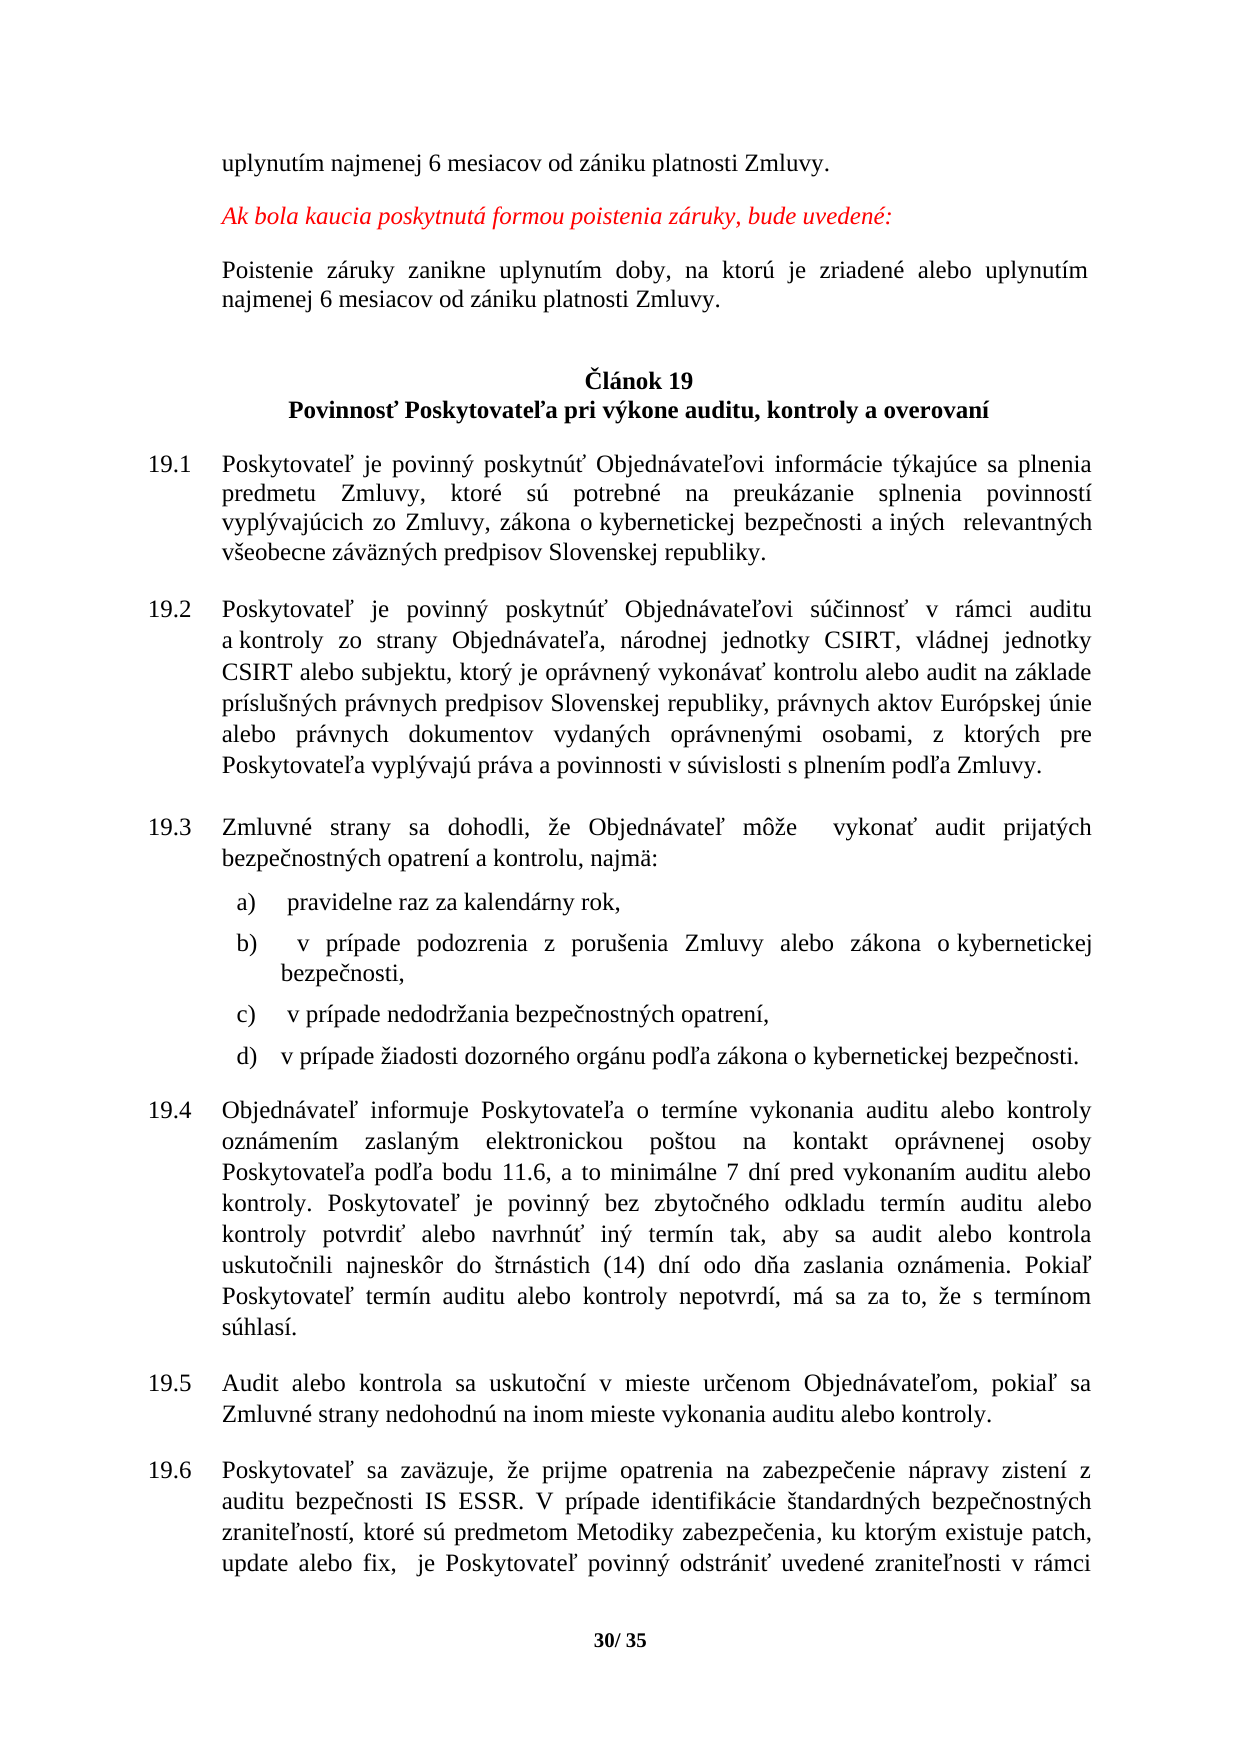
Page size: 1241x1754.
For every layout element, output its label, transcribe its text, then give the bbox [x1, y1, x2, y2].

text Ak bola kaucia poskytnutá formou poistenia záruky, bude uvedené: [222, 201, 1089, 230]
list Audit alebo kontrola sa uskutoční v mieste určenom Objednávateľom, pokiaľ sa Zmluvné strany nedohodnú na inom mieste vykonania auditu alebo kontroly. [148, 1368, 1092, 1428]
list v prípade nedodržania bezpečnostných opatrení, [236, 999, 1092, 1028]
list Poskytovateľ je povinný poskytnúť Objednávateľovi súčinnosť v rámci auditu a kontroly zo strany Objednávateľa, národnej jednotky CSIRT, vládnej jednotky CSIRT alebo subjektu, ktorý je oprávnený vykonávať kontrolu alebo audit na základe príslušných právnych predpisov Slovenskej republiky, právnych aktov Európskej únie alebo právnych dokumentov vydaných oprávnenými osobami, z ktorých pre Poskytovateľa vyplývajú práva a povinnosti v súvislosti s plnením podľa Zmluvy. [148, 594, 1092, 778]
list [148, 1455, 1092, 1577]
list Poskytovateľ je povinný poskytnúť Objednávateľovi informácie týkajúce sa plnenia predmetu Zmluvy, ktoré sú potrebné na preukázanie splnenia povinností vyplývajúcich zo Zmluvy, zákona o kybernetickej bezpečnosti a iných relevantných všeobecne záväzných predpisov Slovenskej republiky. [148, 449, 1092, 565]
list pravidelne raz za kalendárny rok, [236, 886, 1092, 916]
list v prípade podozrenia z porušenia Zmluvy alebo zákona o kybernetickej bezpečnosti, [236, 928, 1092, 986]
text Poistenie záruky zanikne uplynutím doby, na ktorú je zriadené alebo uplynutím najmenej 6 mesiacov od zániku platnosti Zmluvy. [222, 255, 1089, 313]
list Povinnosť Poskytovateľa pri výkone auditu, kontroly a overovaní [185, 395, 1092, 424]
list Zmluvné strany sa dohodli, že Objednávateľ môže vykonať audit prijatých bezpečnostných opatrení a kontrolu, najmä: [148, 812, 1092, 872]
list Článok 19 [185, 366, 1092, 395]
list v prípade žiadosti dozorného orgánu podľa zákona o kybernetickej bezpečnosti. [236, 1041, 1092, 1070]
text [222, 148, 1089, 176]
list Objednávateľ informuje Poskytovateľa o termíne vykonania auditu alebo kontroly oznámením zaslaným elektronickou poštou na kontakt oprávnenej osoby Poskytovateľa podľa bodu 11.6, a to minimálne 7 dní pred vykonaním auditu alebo kontroly. Poskytovateľ je povinný bez zbytočného odkladu termín auditu alebo kontroly potvrdiť alebo navrhnúť iný termín tak, aby sa audit alebo kontrola uskutočnili najneskôr do štrnástich (14) dní odo dňa zaslania oznámenia. Pokiaľ Poskytovateľ termín auditu alebo kontroly nepotvrdí, má sa za to, že s termínom súhlasí. [148, 1095, 1092, 1341]
